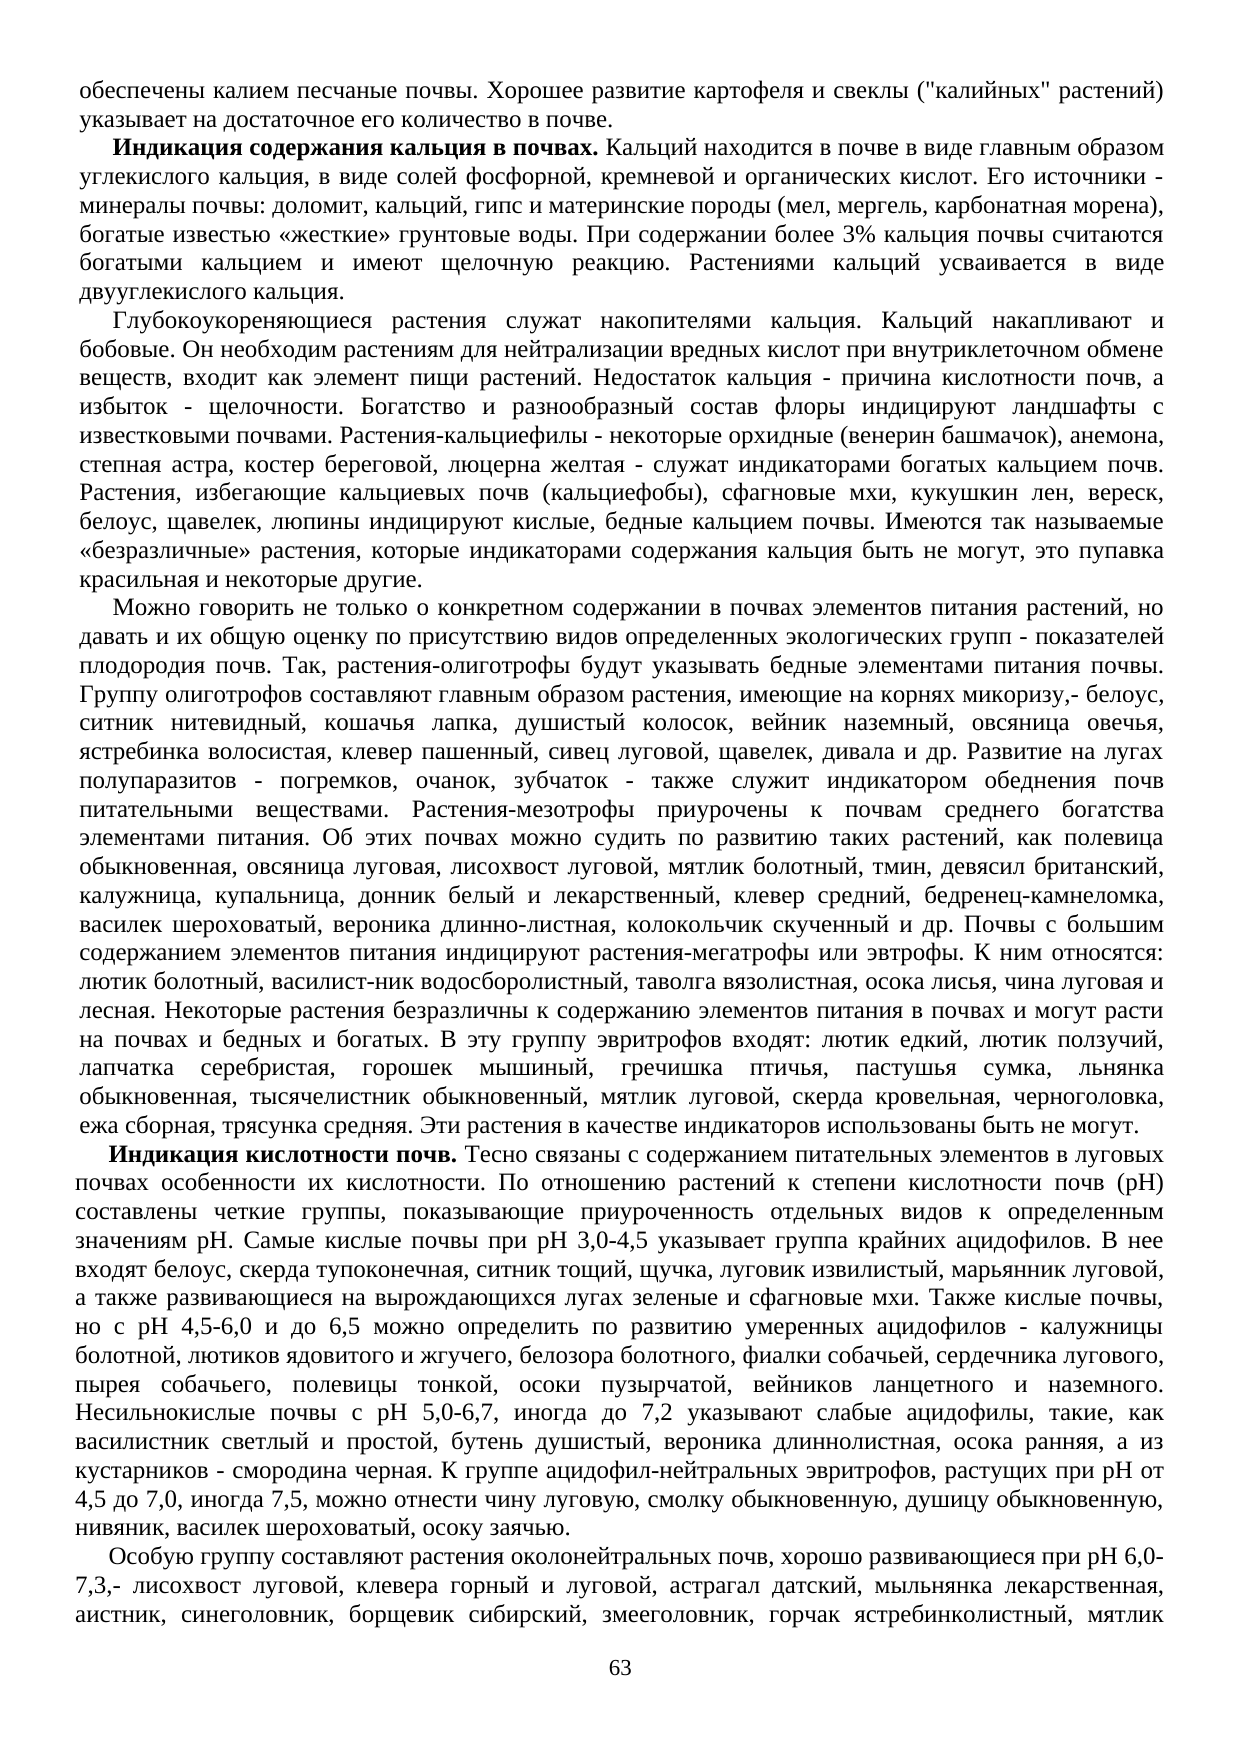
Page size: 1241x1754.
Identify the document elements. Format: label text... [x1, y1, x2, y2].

text Глубокоукореняющиеся растения служат накопителями кальция. Кальций накапливают и бобовые. Он необходим растениям для нейтрализации вредных кислот при внутриклеточном обмене веществ, входит как элемент пищи растений. Недостаток кальция - причина кислотности почв, а избыток - щелочности. Богатство и разнообразный состав флоры индицируют ландшафты с известковыми почвами. Растения-кальциефилы - некоторые орхидные (венерин башмачок), анемона, степная астра, костер береговой, люцерна желтая - служат индикаторами богатых кальцием почв. Растения, избегающие кальциевых почв (кальциефобы), сфагновые мхи, кукушкин лен, вереск, белоус, щавелек, люпины индицируют кислые, бедные кальцием почвы. Имеются так называемые «безразличные» растения, которые индикаторами содержания кальция быть не могут, это пупавка красильная и некоторые другие. [79, 305, 1165, 592]
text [75, 1541, 1165, 1627]
text Можно говорить не только о конкретном содержании в почвах элементов питания растений, но давать и их общую оценку по присутствию видов определенных экологических групп - показателей плодородия почв. Так, растения-олиготрофы будут указывать бедные элементами питания почвы. Группу олиготрофов составляют главным образом растения, имеющие на корнях микоризу,- белоус, ситник нитевидный, кошачья лапка, душистый колосок, вейник наземный, овсяница овечья, ястребинка волосистая, клевер пашенный, сивец луговой, щавелек, дивала и др. Развитие на лугах полупаразитов - погремков, очанок, зубчаток - также служит индикатором обеднения почв питательными веществами. Растения-мезотрофы приурочены к почвам среднего богатства элементами питания. Об этих почвах можно судить по развитию таких растений, как полевица обыкновенная, овсяница луговая, лисохвост луговой, мятлик болотный, тмин, девясил британский, калужница, купальница, донник белый и лекарственный, клевер средний, бедренец-камнеломка, василек шероховатый, вероника длинно-листная, колокольчик скученный и др. Почвы с большим содержанием элементов питания индицируют растения-мегатрофы или эвтрофы. К ним относятся: лютик болотный, василист-ник водосборолистный, таволга вязолистная, осока лисья, чина луговая и лесная. Некоторые растения безразличны к содержанию элементов питания в почвах и могут расти на почвах и бедных и богатых. В эту группу эвритрофов входят: лютик едкий, лютик ползучий, лапчатка серебристая, горошек мышиный, гречишка птичья, пастушья сумка, льнянка обыкновенная, тысячелистник обыкновенный, мятлик луговой, скерда кровельная, черноголовка, ежа сборная, трясунка средняя. Эти растения в качестве индикаторов использованы быть не могут. [79, 592, 1165, 1139]
text Индикация кислотности почв. Тесно связаны с содержанием питательных элементов в луговых почвах особенности их кислотности. По отношению растений к степени кислотности почв (рН) составлены четкие группы, показывающие приуроченность отдельных видов к определенным значениям рН. Самые кислые почвы при рН 3,0-4,5 указывает группа крайних ацидофилов. В нее входят белоус, скерда тупоконечная, ситник тощий, щучка, луговик извилистый, марьянник луговой, а также развивающиеся на вырождающихся лугах зеленые и сфагновые мхи. Также кислые почвы, но с рН 4,5-6,0 и до 6,5 можно определить по развитию умеренных ацидофилов - калужницы болотной, лютиков ядовитого и жгучего, белозора болотного, фиалки собачьей, сердечника лугового, пырея собачьего, полевицы тонкой, осоки пузырчатой, вейников ланцетного и наземного. Несильнокислые почвы с рН 5,0-6,7, иногда до 7,2 указывают слабые ацидофилы, такие, как василистник светлый и простой, бутень душистый, вероника длиннолистная, осока ранняя, а из кустарников - смородина черная. К группе ацидофил-нейтральных эвритрофов, растущих при рН от 4,5 до 7,0, иногда 7,5, можно отнести чину луговую, смолку обыкновенную, душицу обыкновенную, нивяник, василек шероховатый, осоку заячью. [75, 1139, 1165, 1541]
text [79, 75, 1165, 132]
text Индикация содержания кальция в почвах. Кальций находится в почве в виде главным образом углекислого кальция, в виде солей фосфорной, кремневой и органических кислот. Его источники - минералы почвы: доломит, кальций, гипс и материнские породы (мел, мергель, карбонатная морена), богатые известью «жесткие» грунтовые воды. При содержании более 3% кальция почвы считаются богатыми кальцием и имеют щелочную реакцию. Растениями кальций усваивается в виде двууглекислого кальция. [79, 132, 1165, 305]
